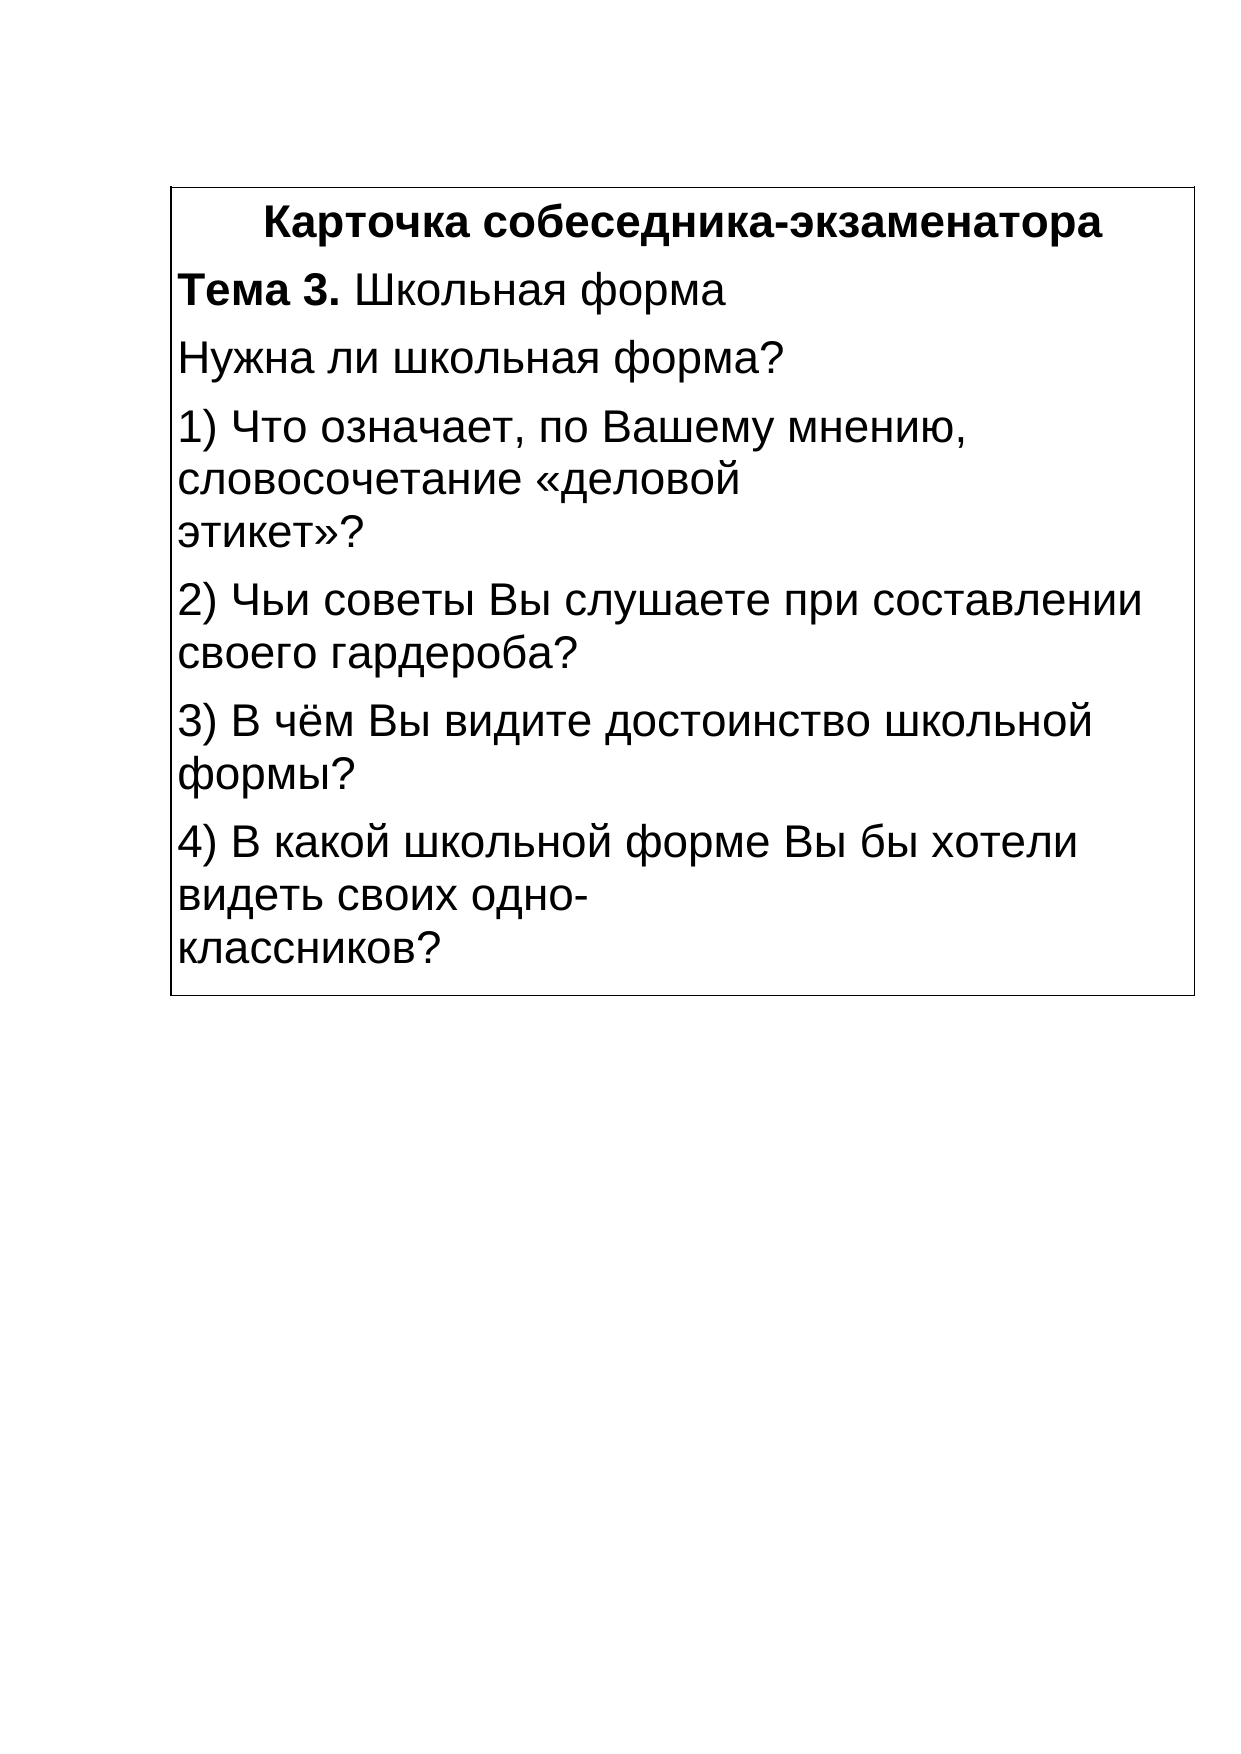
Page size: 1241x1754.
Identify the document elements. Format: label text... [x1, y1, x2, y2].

table_header Карточка собеседника-экзаменатора Тема 3. Школьная форма Нужна ли школьная форма? 1) Что означает, по Вашему мнению, словосочетание «деловой этикет»? 2) Чьи советы Вы слушаете при составлении своего гардероба? 3) В чём Вы видите достоинство школьной формы? 4) В какой школьной форме Вы бы хотели видеть своих одно- классников? [172, 188, 1194, 995]
